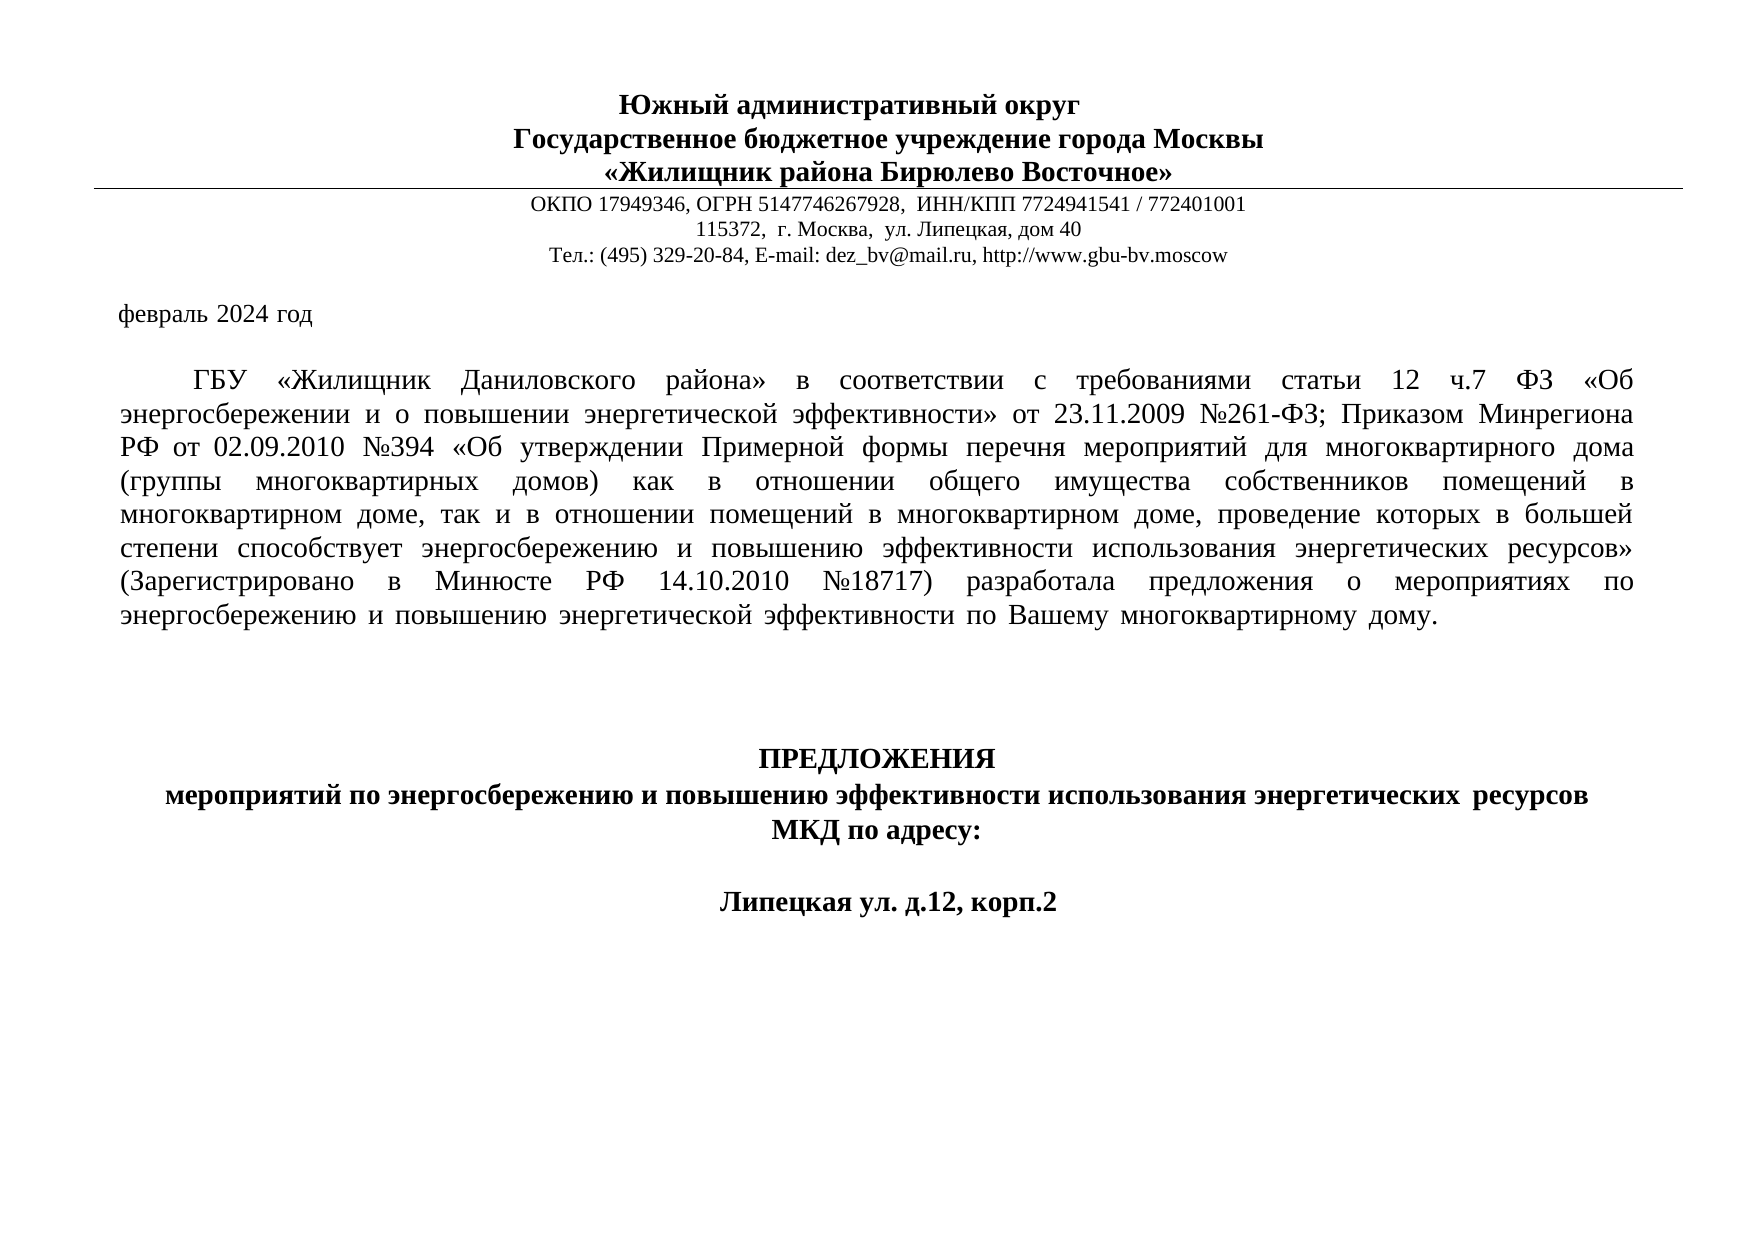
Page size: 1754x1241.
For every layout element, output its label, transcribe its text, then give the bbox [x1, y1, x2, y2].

text мероприятий по энергосбережению и повышению эффективности использования энергетических ресурсов МКД по адресу: [132, 777, 1621, 846]
text Тел.: (495) 329-20-84, E-mail: dez_bv@mail.ru, http://www.gbu-bv.moscow [94, 242, 1683, 267]
text «Жилищник района Бирюлево Восточное» [94, 154, 1683, 188]
text 115372, г. Москва, ул. Липецкая, дом 40 [94, 216, 1683, 242]
text ОКПО 17949346, ОГРН 5147746267928, ИНН/КПП 7724941541 / 772401001 [94, 189, 1683, 216]
text ГБУ «Жилищник Даниловского района» в соответствии с требованиями статьи 12 ч.7 ФЗ «Об энергосбережении и о повышении энергетической эффективности» от 23.11.2009 №261-ФЗ; Приказом Минрегиона РФ от 02.09.2010 №394 «Об утверждении Примерной формы перечня мероприятий для многоквартирного дома (группы многоквартирных домов) как в отношении общего имущества собственников помещений в многоквартирном доме, так и в отношении помещений в многоквартирном доме, проведение которых в большей степени способствует энергосбережению и повышению эффективности использования энергетических ресурсов» (Зарегистрировано в Минюсте РФ 14.10.2010 №18717) разработала предложения о мероприятиях по энергосбережению и повышению энергетической эффективности по Вашему многоквартирному дому. [120, 362, 1634, 631]
text ПРЕДЛОЖЕНИЯ [383, 741, 1370, 774]
text Липецкая ул. д.12, корп.2 [94, 884, 1683, 918]
text Южный административный округ [94, 87, 1683, 121]
text февраль 2024 год [118, 298, 1683, 328]
text Государственное бюджетное учреждение города Москвы [94, 121, 1683, 154]
